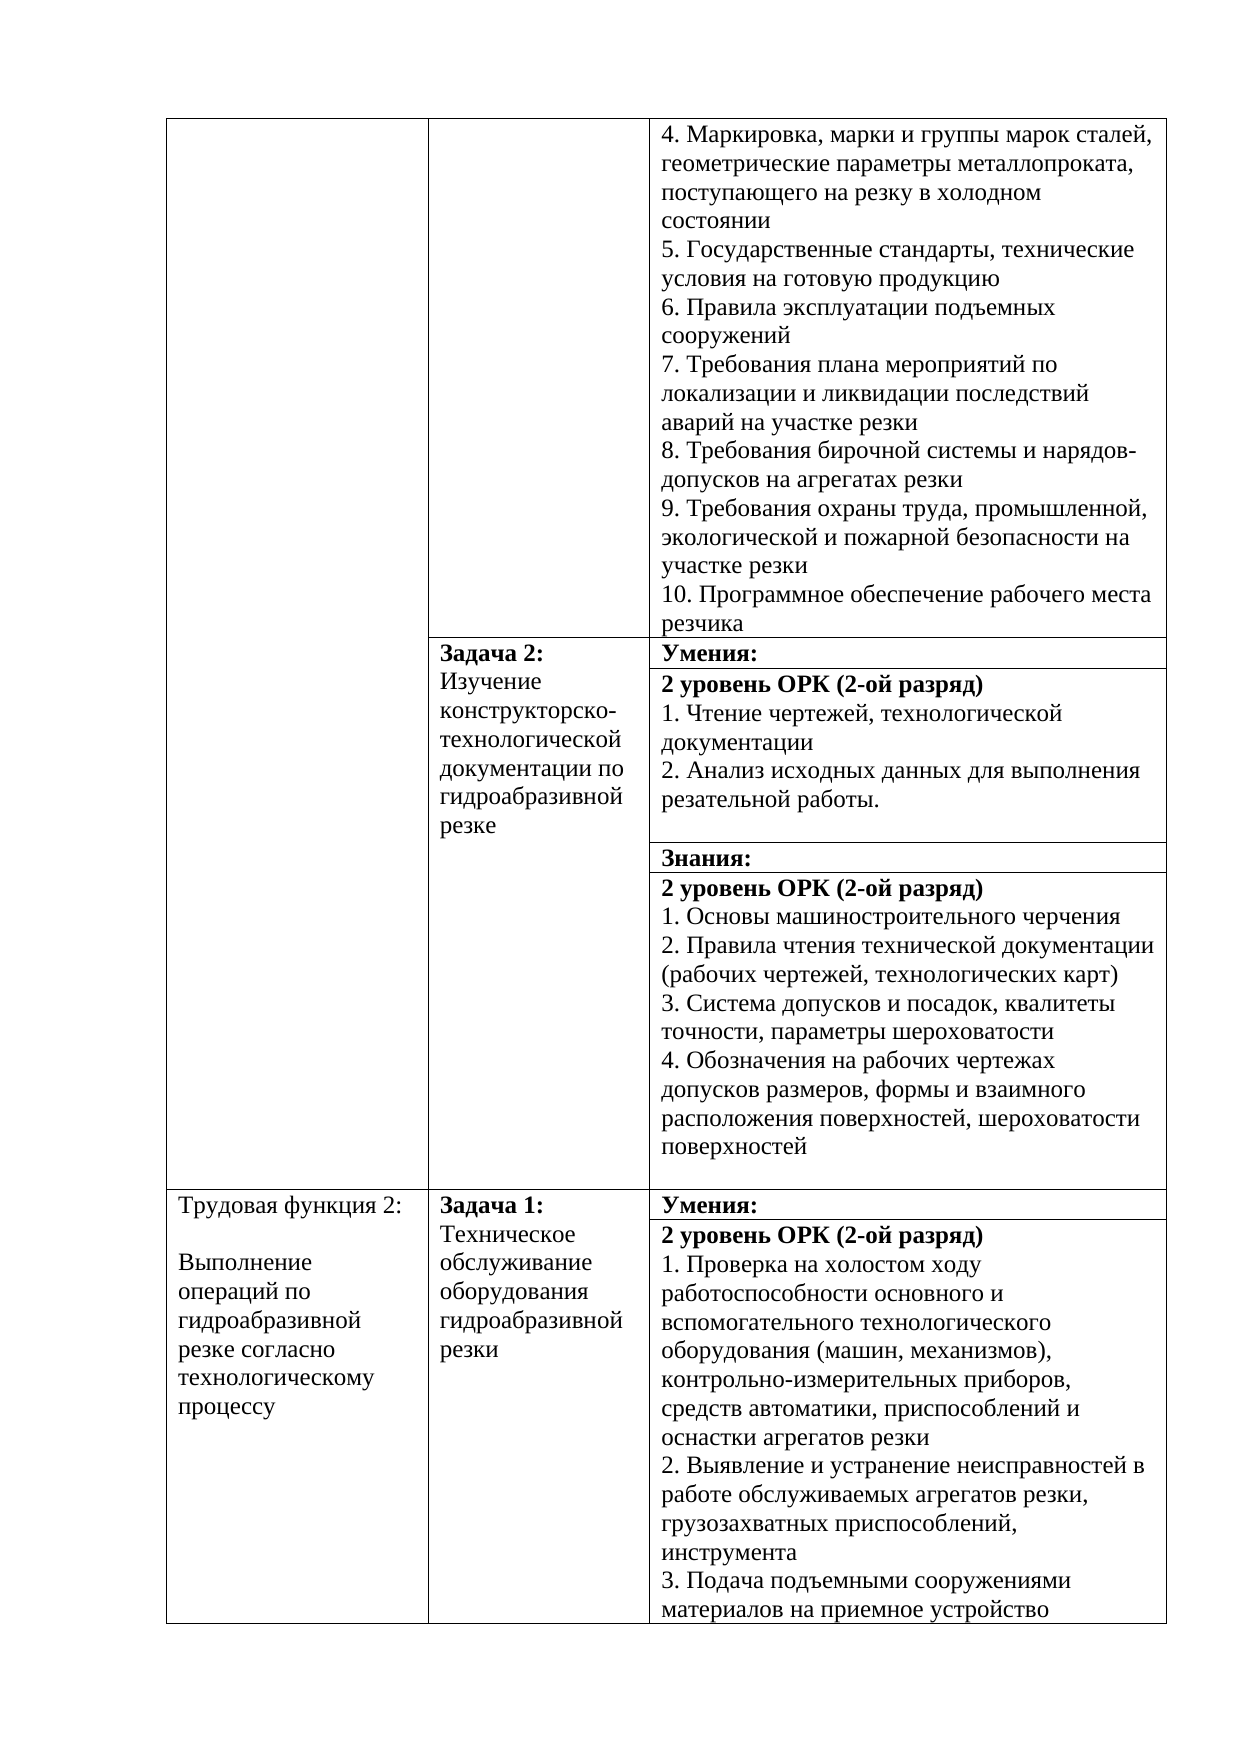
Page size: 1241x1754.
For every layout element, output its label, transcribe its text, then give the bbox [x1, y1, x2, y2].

table_cell Задача 1: Техническое обслуживание оборудования гидроабразивной резки Задача 2 Проведение процедуры гидроабразивной резки [429, 1190, 649, 1623]
table_cell Умения: [650, 638, 1166, 668]
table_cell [650, 119, 1166, 637]
table_cell Знания: [650, 843, 1166, 872]
table_cell 2 уровень ОРК (2-ой разряд) 1. Чтение чертежей, технологической документации 2. Анализ исходных данных для выполнения резательной работы. [650, 669, 1166, 842]
table_cell 2 уровень ОРК (2-ой разряд) 1. Основы машиностроительного черчения 2. Правила чтения технической документации (рабочих чертежей, технологических карт) 3. Система допусков и посадок, квалитеты точности, параметры шероховатости 4. Обозначения на рабочих чертежах допусков размеров, формы и взаимного расположения поверхностей, шероховатости поверхностей [650, 873, 1166, 1189]
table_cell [650, 1220, 1166, 1623]
table_cell Задача 2: Изучение конструкторско-технологической документации по гидроабразивной резке [429, 638, 649, 1189]
table_cell Трудовая функция 2: Выполнение операций по гидроабразивной резке согласно технологическому процессу [167, 1190, 428, 1623]
table_cell Умения: [650, 1190, 1166, 1219]
